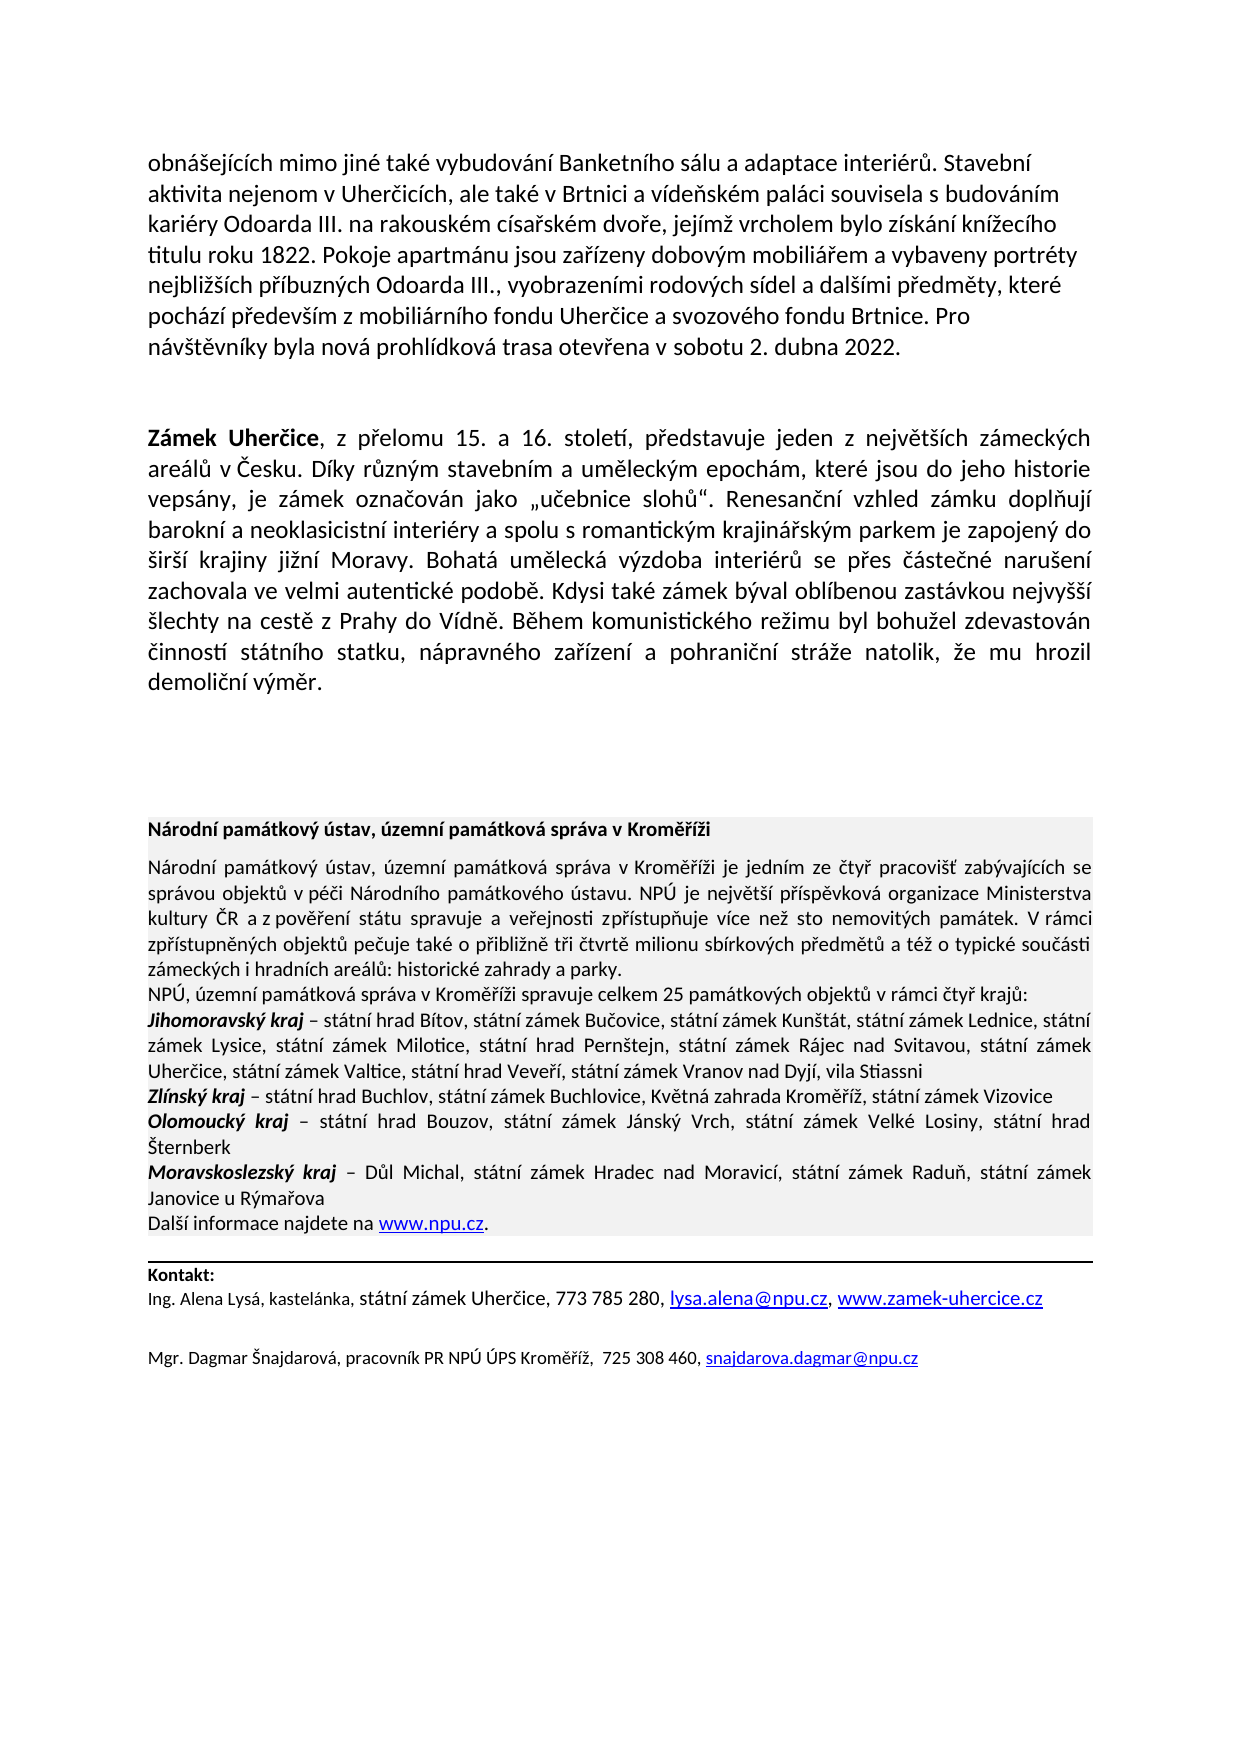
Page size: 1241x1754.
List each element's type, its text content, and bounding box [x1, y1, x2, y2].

text Národní památkový ústav, územní památková správa v Kroměříži je jedním ze čtyř pracovišť zabývajících se správou objektů v péči Národního památkového ústavu. NPÚ je největší příspěvková organizace Ministerstva kultury ČR a z pověření státu spravuje a veřejnosti zpřístupňuje více než sto nemovitých památek. V rámci zpřístupněných objektů pečuje také o přibližně tři čtvrtě milionu sbírkových předmětů a též o typické součásti zámeckých i hradních areálů: historické zahrady a parky. [148, 854, 1093, 982]
text Mgr. Dagmar Šnajdarová, pracovník PR NPÚ ÚPS Kroměříž, 725 308 460, snajdarova.dagmar@npu.cz [148, 1346, 1093, 1369]
text Ing. Alena Lysá, kastelánka, státní zámek Uherčice, 773 785 280, lysa.alena@npu.cz, www.zamek-uhercice.cz [148, 1286, 1093, 1311]
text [148, 148, 1093, 361]
text Jihomoravský kraj – státní hrad Bítov, státní zámek Bučovice, státní zámek Kunštát, státní zámek Lednice, státní zámek Lysice, státní zámek Milotice, státní hrad Pernštejn, státní zámek Rájec nad Svitavou, státní zámek Uherčice, státní zámek Valtice, státní hrad Veveří, státní zámek Vranov nad Dyjí, vila Stiassni [148, 1007, 1093, 1083]
text Zámek Uherčice, z přelomu 15. a 16. století, představuje jeden z největších zámeckých areálů v Česku. Díky různým stavebním a uměleckým epochám, které jsou do jeho historie vepsány, je zámek označován jako „učebnice slohů“. Renesanční vzhled zámku doplňují barokní a neoklasicistní interiéry a spolu s romantickým krajinářským parkem je zapojený do širší krajiny jižní Moravy. Bohatá umělecká výzdoba interiérů se přes částečné narušení zachovala ve velmi autentické podobě. Kdysi také zámek býval oblíbenou zastávkou nejvyšší šlechty na cestě z Prahy do Vídně. Během komunistického režimu byl bohužel zdevastován činností státního statku, nápravného zařízení a pohraniční stráže natolik, že mu hrozil demoliční výměr. [148, 422, 1093, 697]
text Moravskoslezský kraj – Důl Michal, státní zámek Hradec nad Moravicí, státní zámek Raduň, státní zámek Janovice u Rýmařova [148, 1159, 1093, 1210]
text Další informace najdete na www.npu.cz. [148, 1210, 1093, 1236]
text Zlínský kraj – státní hrad Buchlov, státní zámek Buchlovice, Květná zahrada Kroměříž, státní zámek Vizovice [148, 1083, 1093, 1109]
text NPÚ, územní památková správa v Kroměříži spravuje celkem 25 památkových objektů v rámci čtyř krajů: [148, 982, 1093, 1007]
text Národní památkový ústav, územní památková správa v Kroměříži [148, 817, 1093, 842]
text Olomoucký kraj – státní hrad Bouzov, státní zámek Jánský Vrch, státní zámek Velké Losiny, státní hrad Šternberk [148, 1109, 1093, 1159]
text Kontakt: [148, 1263, 1093, 1286]
